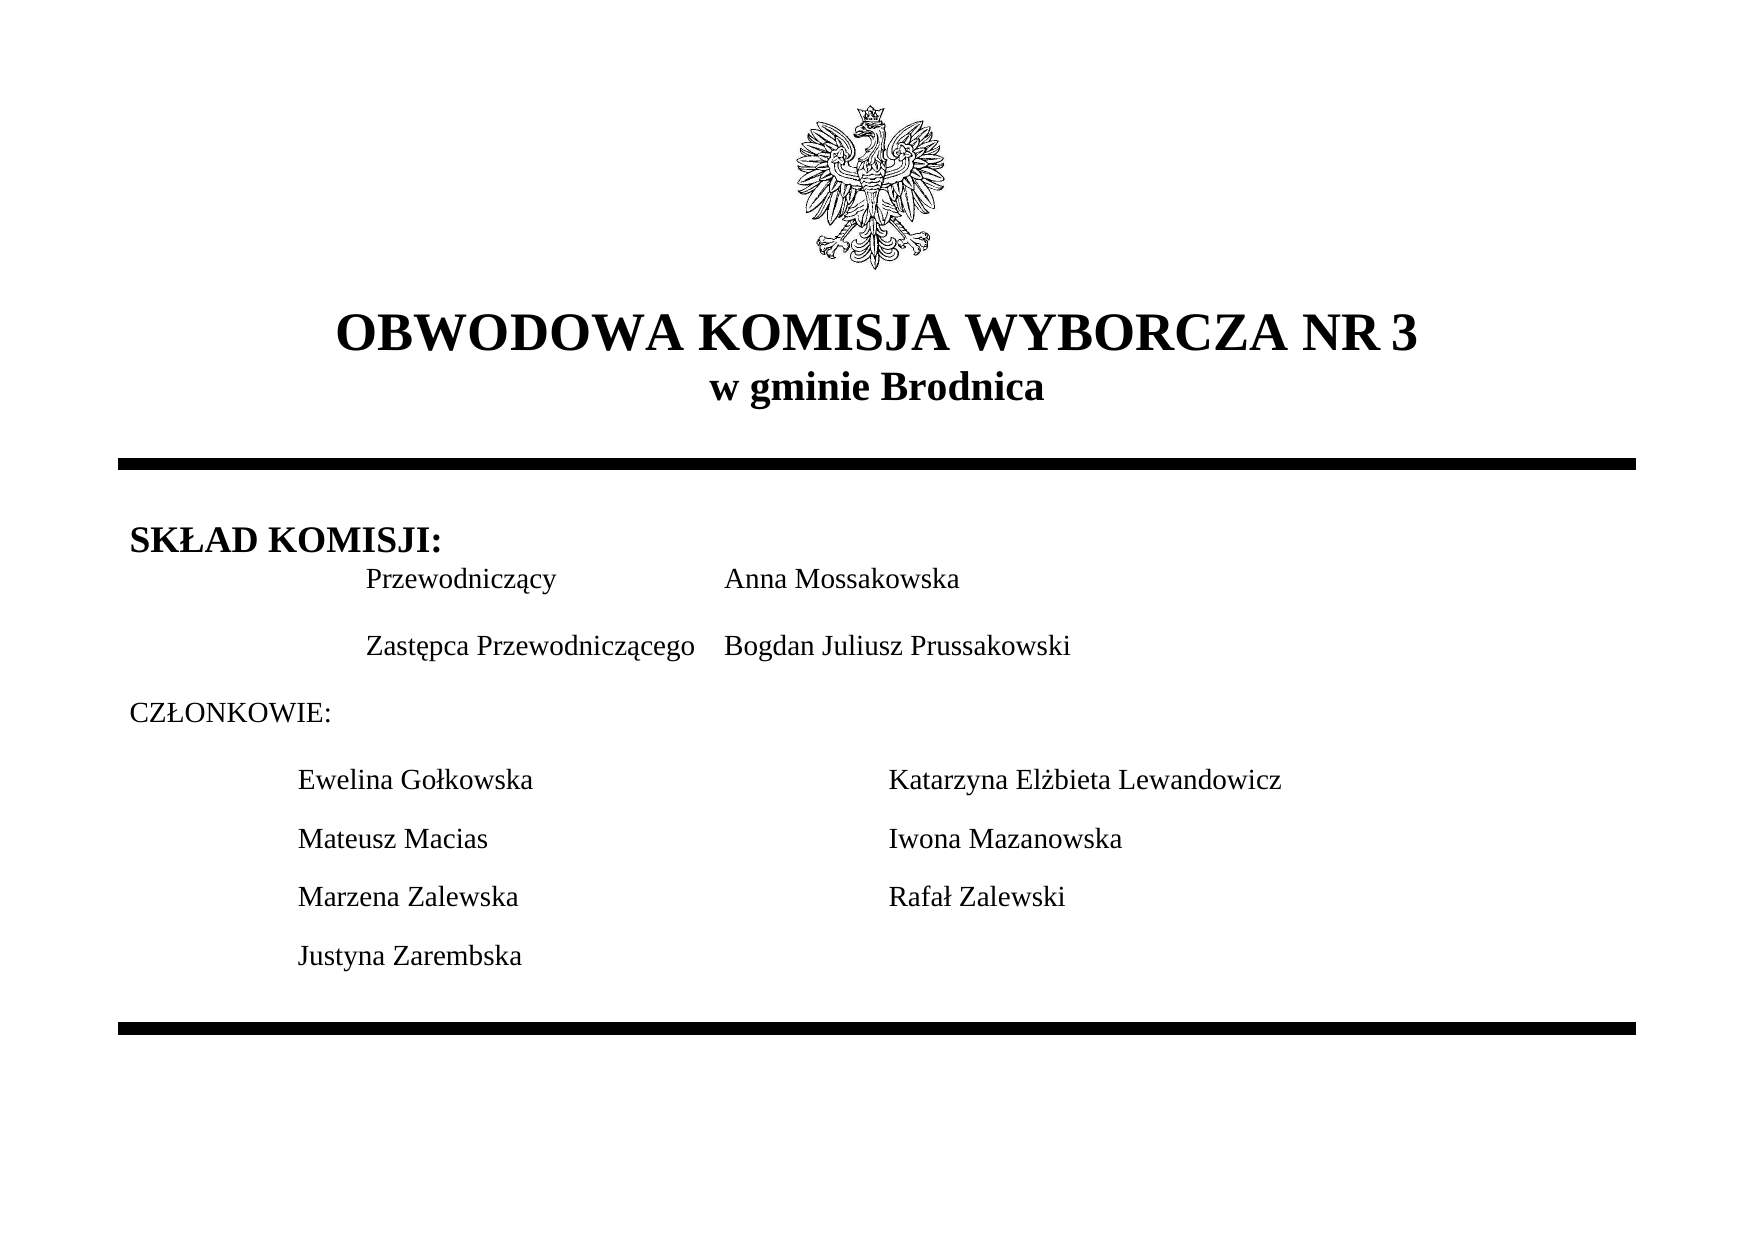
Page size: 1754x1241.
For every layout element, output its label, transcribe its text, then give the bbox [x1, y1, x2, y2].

picture [781, 87, 974, 271]
text w gminie Brodnica [118, 362, 1636, 409]
table_header SKŁAD KOMISJI: Przewodniczący Anna Mossakowska Zastępca Przewodniczącego Bogdan Juliusz Prussakowski CZŁONKOWIE: [118, 470, 1636, 1022]
text OBWODOWA KOMISJA WYBORCZA NR 3 [118, 299, 1636, 362]
